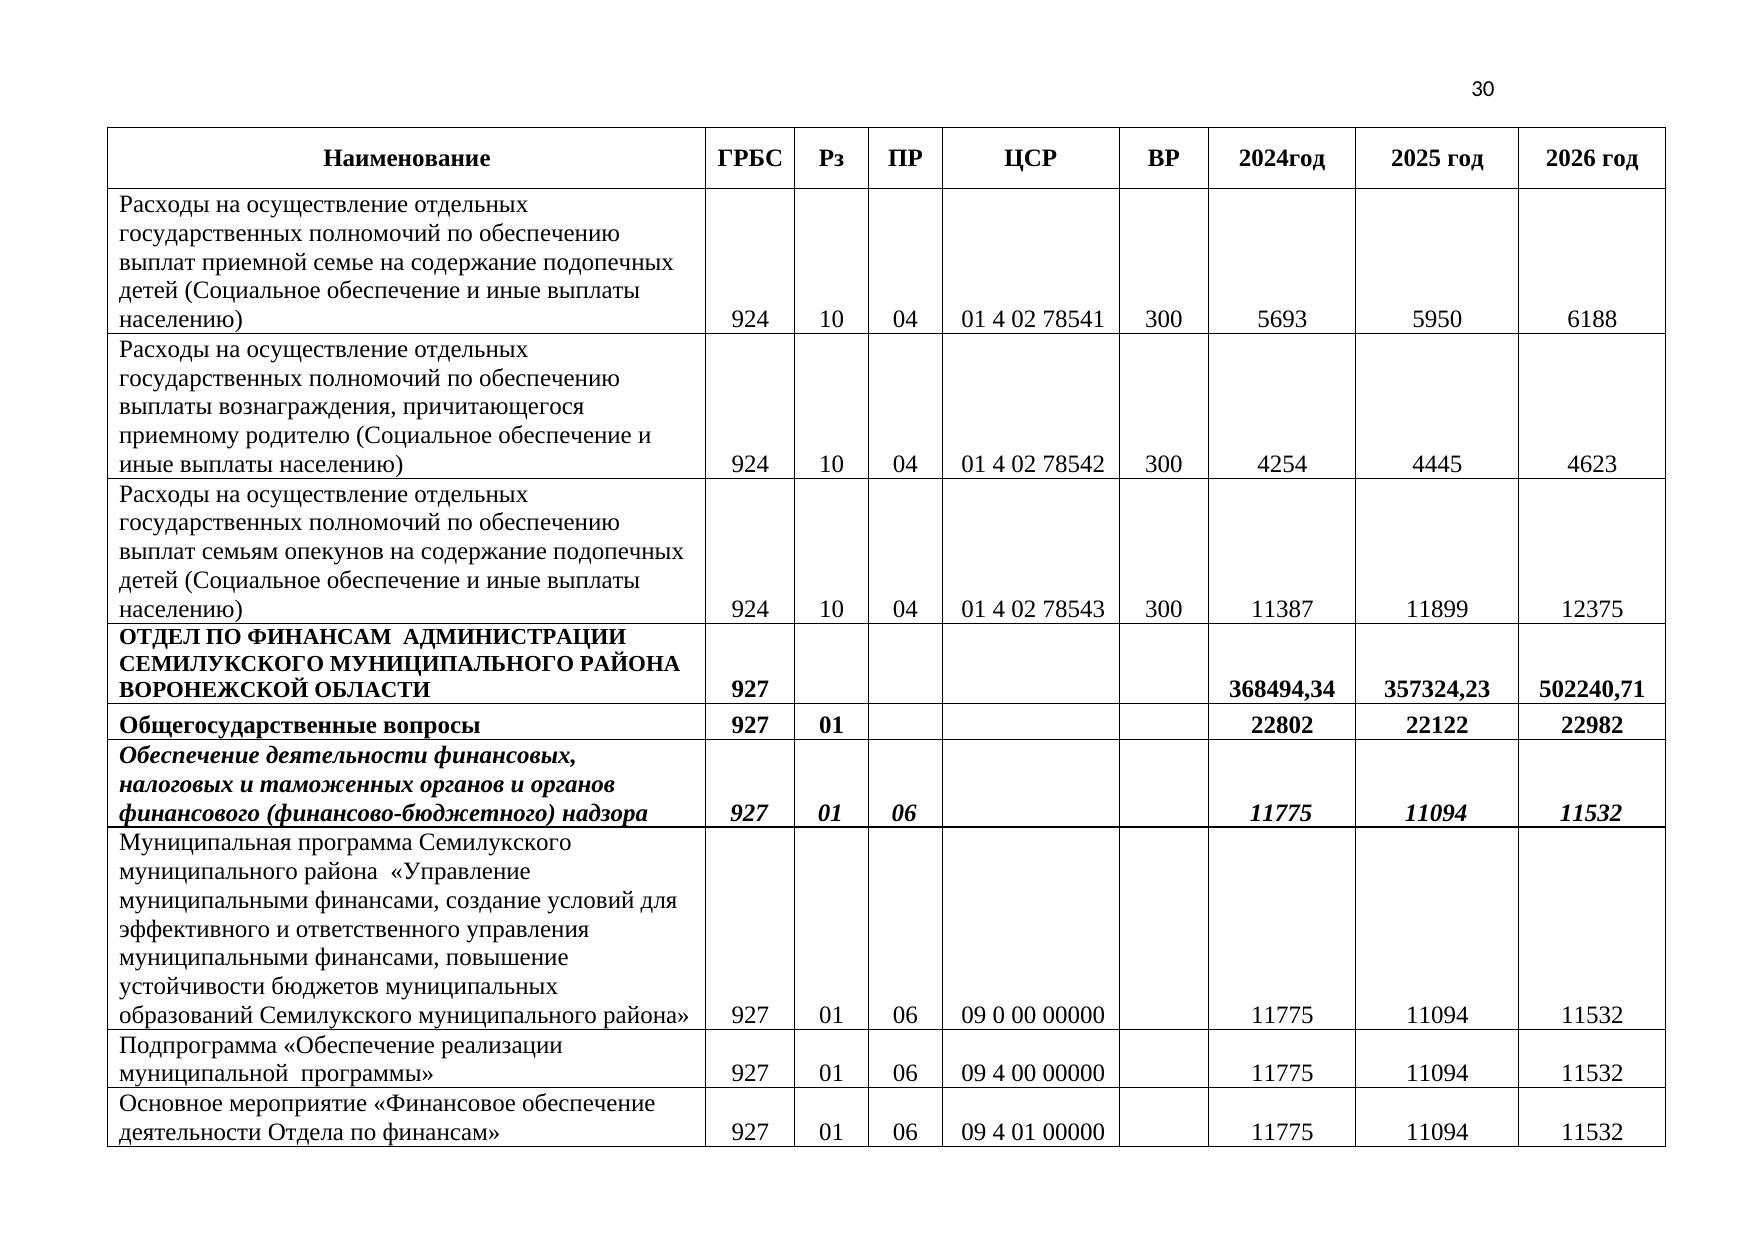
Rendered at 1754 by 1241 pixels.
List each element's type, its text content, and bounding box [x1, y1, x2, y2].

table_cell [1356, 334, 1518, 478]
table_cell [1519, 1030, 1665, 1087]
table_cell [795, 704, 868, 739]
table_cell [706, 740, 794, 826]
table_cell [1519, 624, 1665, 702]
table_header Наименование [108, 128, 705, 188]
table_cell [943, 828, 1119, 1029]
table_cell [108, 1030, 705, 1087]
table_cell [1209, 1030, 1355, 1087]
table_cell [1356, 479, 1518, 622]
table_header ЦСР [943, 128, 1119, 188]
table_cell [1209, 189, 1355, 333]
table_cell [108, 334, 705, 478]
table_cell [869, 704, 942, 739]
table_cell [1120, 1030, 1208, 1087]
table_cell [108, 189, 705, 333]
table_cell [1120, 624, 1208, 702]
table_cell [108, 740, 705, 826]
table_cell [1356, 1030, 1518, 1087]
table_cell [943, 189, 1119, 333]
table_header ВР [1120, 128, 1208, 188]
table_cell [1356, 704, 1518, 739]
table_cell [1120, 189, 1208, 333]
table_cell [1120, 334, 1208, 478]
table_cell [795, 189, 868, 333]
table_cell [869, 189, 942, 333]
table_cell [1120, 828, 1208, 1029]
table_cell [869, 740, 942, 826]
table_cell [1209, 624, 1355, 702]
table_header 2026 год [1519, 128, 1665, 188]
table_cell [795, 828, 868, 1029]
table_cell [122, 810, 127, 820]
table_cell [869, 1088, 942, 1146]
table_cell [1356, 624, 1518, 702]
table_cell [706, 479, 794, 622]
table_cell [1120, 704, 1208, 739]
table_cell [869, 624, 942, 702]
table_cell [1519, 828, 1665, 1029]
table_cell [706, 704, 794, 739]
table_header 2024год [1209, 128, 1355, 188]
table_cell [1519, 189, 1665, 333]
table_header 2025 год [1356, 128, 1518, 188]
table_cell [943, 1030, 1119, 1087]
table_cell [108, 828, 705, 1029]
table_header ГРБС [706, 128, 794, 188]
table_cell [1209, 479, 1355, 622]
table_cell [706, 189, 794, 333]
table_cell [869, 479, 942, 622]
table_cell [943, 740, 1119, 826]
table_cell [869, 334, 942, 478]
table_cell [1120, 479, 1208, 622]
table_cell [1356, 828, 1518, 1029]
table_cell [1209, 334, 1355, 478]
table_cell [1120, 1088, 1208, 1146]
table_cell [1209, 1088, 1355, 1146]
table_header ПР [869, 128, 942, 188]
table_header Рз [795, 128, 868, 188]
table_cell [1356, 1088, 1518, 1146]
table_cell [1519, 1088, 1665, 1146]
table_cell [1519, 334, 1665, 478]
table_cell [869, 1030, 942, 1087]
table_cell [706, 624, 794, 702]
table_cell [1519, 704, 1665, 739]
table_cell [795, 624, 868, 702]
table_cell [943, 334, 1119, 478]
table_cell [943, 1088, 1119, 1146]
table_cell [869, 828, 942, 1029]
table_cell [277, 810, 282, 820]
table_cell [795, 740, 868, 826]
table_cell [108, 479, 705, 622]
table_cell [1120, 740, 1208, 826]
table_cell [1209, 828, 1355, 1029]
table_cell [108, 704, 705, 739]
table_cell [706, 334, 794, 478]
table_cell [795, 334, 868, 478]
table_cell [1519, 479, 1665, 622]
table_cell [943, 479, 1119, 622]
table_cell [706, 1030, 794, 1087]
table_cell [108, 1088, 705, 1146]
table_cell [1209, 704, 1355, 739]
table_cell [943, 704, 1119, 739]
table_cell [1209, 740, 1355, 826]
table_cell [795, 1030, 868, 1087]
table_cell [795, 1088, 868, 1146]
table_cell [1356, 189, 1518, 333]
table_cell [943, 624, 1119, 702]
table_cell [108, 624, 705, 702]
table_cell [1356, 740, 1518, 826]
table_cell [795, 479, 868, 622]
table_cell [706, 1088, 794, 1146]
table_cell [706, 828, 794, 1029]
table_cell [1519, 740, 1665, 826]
